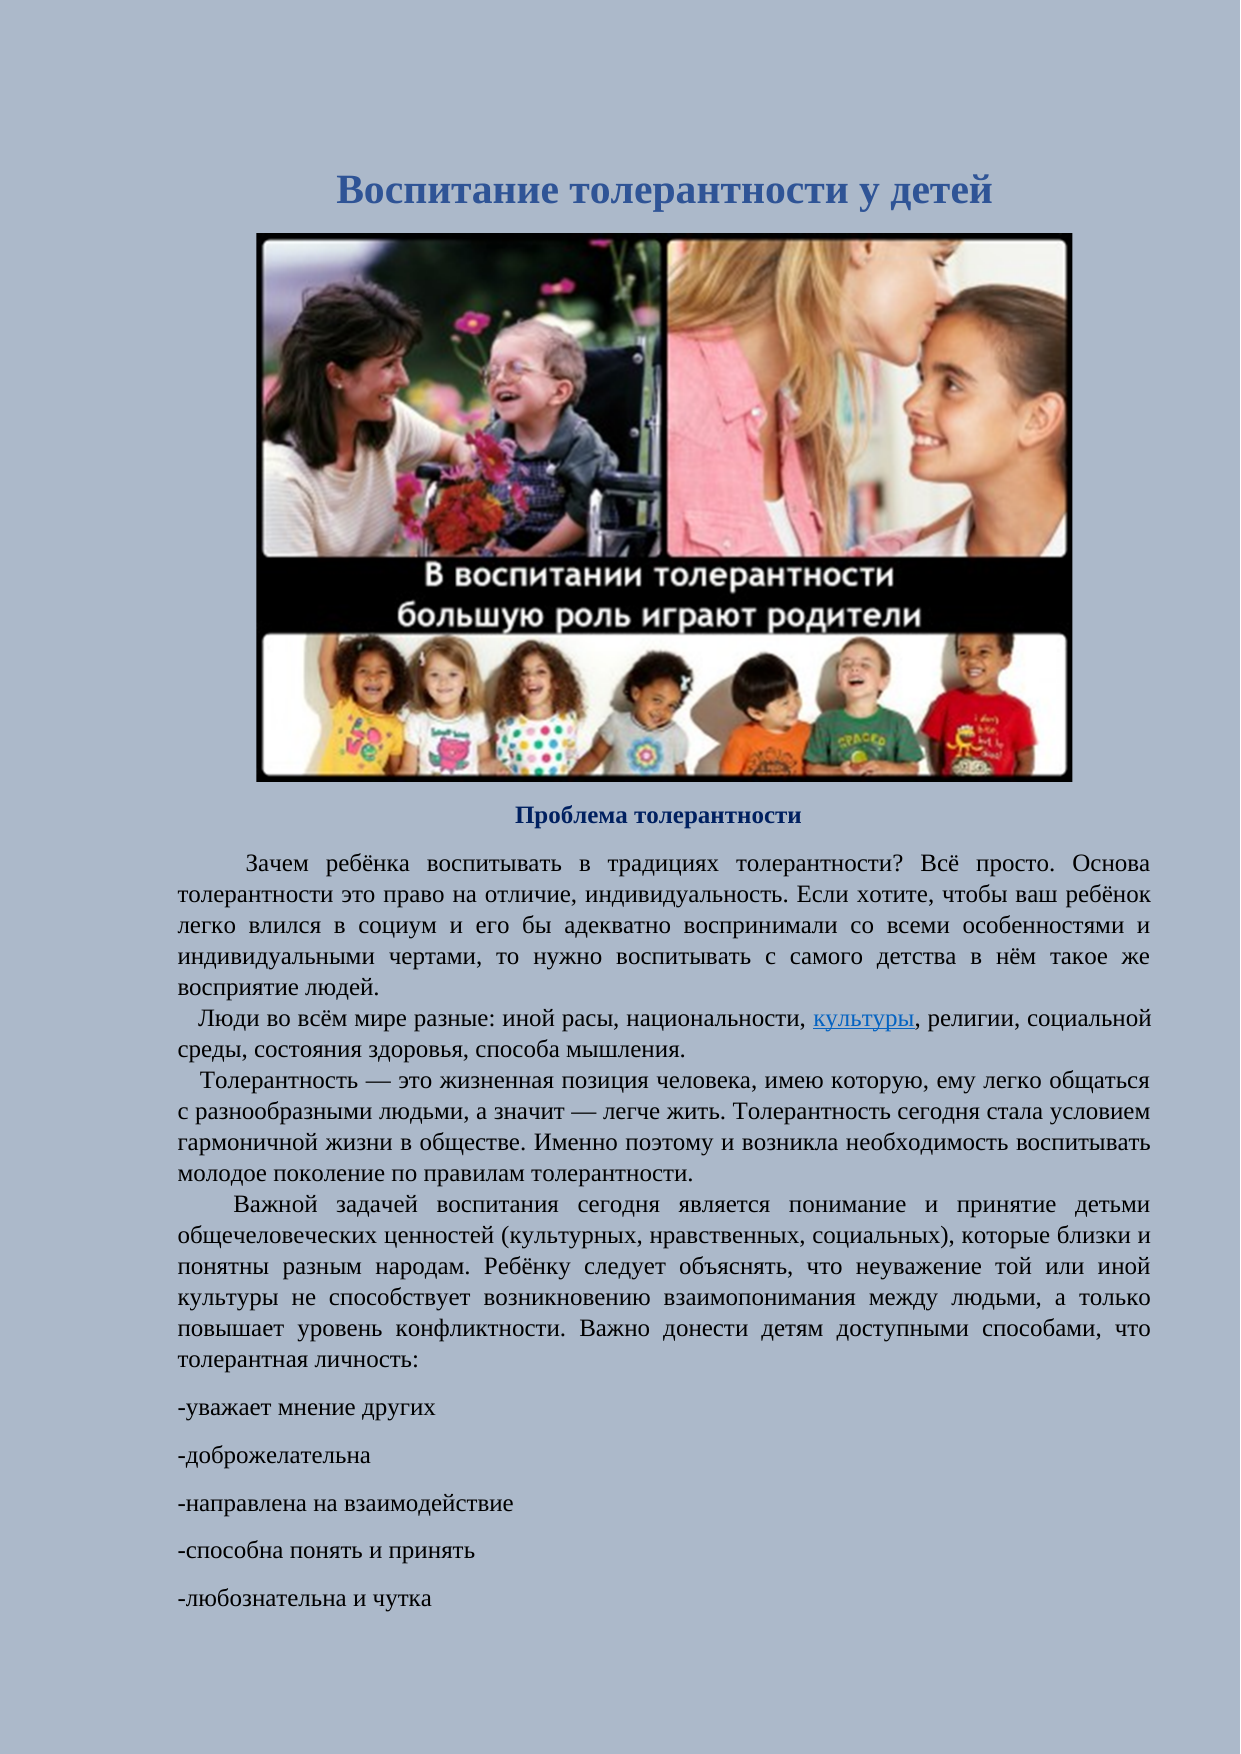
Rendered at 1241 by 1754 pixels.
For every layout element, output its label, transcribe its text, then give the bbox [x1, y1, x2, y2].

text -любознательна и чутка [177, 1583, 1152, 1612]
text -способна понять и принять [177, 1535, 1152, 1564]
text -доброжелательна [177, 1440, 1152, 1469]
text Проблема толерантности [177, 800, 1152, 829]
text Толерантность — это жизненная позиция человека, имею которую, ему легко общаться с разнообразными людьми, а значит — легче жить. Толерантность сегодня стала условием гармоничной жизни в обществе. Именно поэтому и возникла необходимость воспитывать молодое поколение по правилам толерантности. [177, 1065, 1152, 1187]
picture [256, 233, 1073, 782]
text Люди во всём мире разные: иной расы, национальности, культуры, религии, социальной среды, состояния здоровья, способа мышления. [177, 1003, 1152, 1063]
text -направлена на взаимодействие [177, 1488, 1152, 1516]
text Зачем ребёнка воспитывать в традициях толерантности? Всё просто. Основа толерантности это право на отличие, индивидуальность. Если хотите, чтобы ваш ребёнок легко влился в социум и его бы адекватно воспринимали со всеми особенностями и индивидуальными чертами, то нужно воспитывать с самого детства в нём такое же восприятие людей. [177, 848, 1152, 1001]
text Воспитание толерантности у детей [177, 165, 1152, 213]
text Важной задачей воспитания сегодня является понимание и принятие детьми общечеловеческих ценностей (культурных, нравственных, социальных), которые близки и понятны разным народам. Ребёнку следует объяснять, что неуважение той или иной культуры не способствует возникновению взаимопонимания между людьми, а только повышает уровень конфликтности. Важно донести детям доступными способами, что толерантная личность: [177, 1189, 1152, 1373]
text -уважает мнение других [177, 1392, 1152, 1421]
